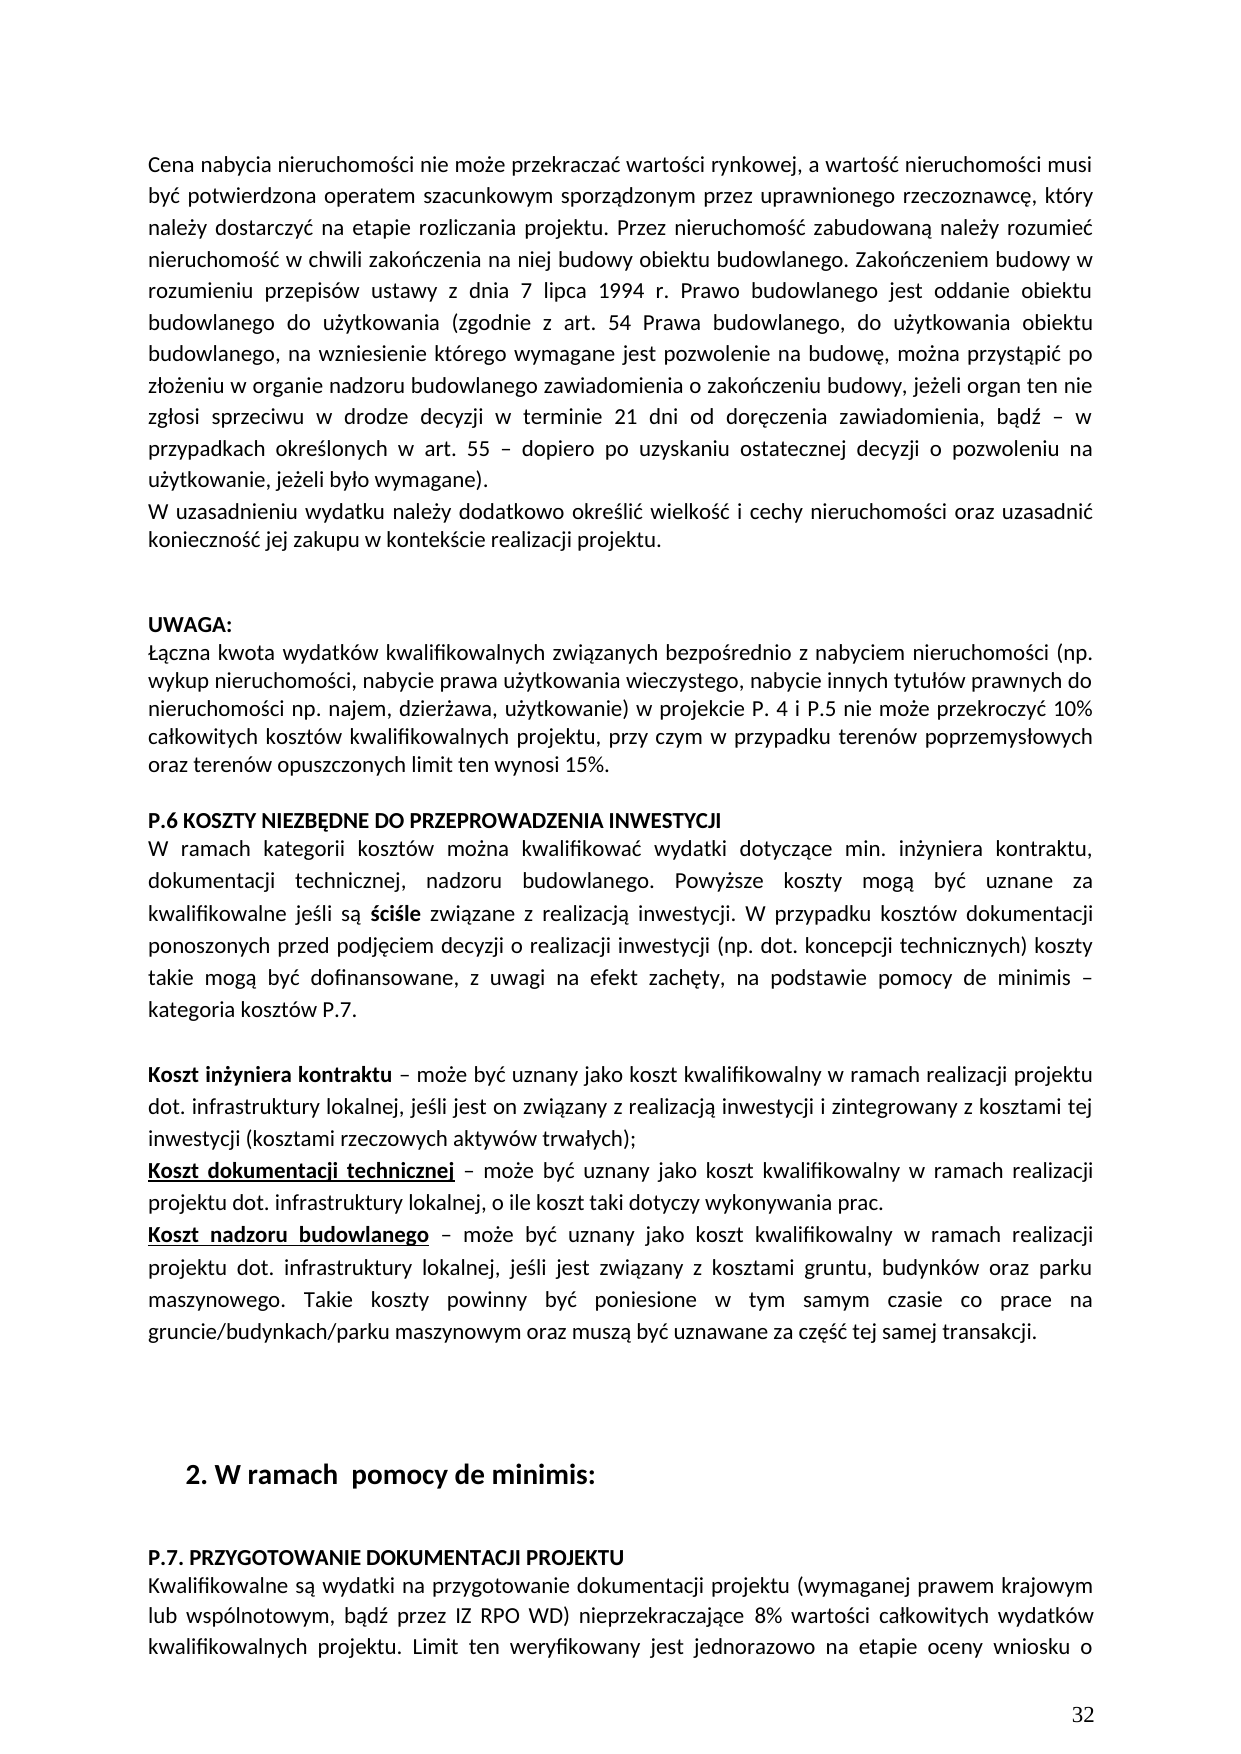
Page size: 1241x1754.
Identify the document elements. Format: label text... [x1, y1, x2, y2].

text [148, 1571, 1094, 1660]
list 2. W ramach pomocy de minimis: [185, 1456, 1094, 1492]
text UWAGA: [148, 610, 1094, 638]
text P.6 KOSZTY NIEZBĘDNE DO PRZEPROWADZENIA INWESTYCJI [148, 806, 1094, 834]
text Koszt nadzoru budowlanego – może być uznany jako koszt kwalifikowalny w ramach realizacji projektu dot. infrastruktury lokalnej, jeśli jest związany z kosztami gruntu, budynków oraz parku maszynowego. Takie koszty powinny być poniesione w tym samym czasie co prace na gruncie/budynkach/parku maszynowym oraz muszą być uznawane za część tej samej transakcji. [148, 1221, 1094, 1345]
text Koszt inżyniera kontraktu – może być uznany jako koszt kwalifikowalny w ramach realizacji projektu dot. infrastruktury lokalnej, jeśli jest on związany z realizacją inwestycji i zintegrowany z kosztami tej inwestycji (kosztami rzeczowych aktywów trwałych); [148, 1060, 1094, 1152]
text Koszt dokumentacji technicznej – może być uznany jako koszt kwalifikowalny w ramach realizacji projektu dot. infrastruktury lokalnej, o ile koszt taki dotyczy wykonywania prac. [148, 1156, 1094, 1216]
text W uzasadnieniu wydatku należy dodatkowo określić wielkość i cechy nieruchomości oraz uzasadnić konieczność jej zakupu w kontekście realizacji projektu. [148, 497, 1094, 553]
text P.7. PRZYGOTOWANIE DOKUMENTACJI PROJEKTU [148, 1543, 1094, 1571]
text Cena nabycia nieruchomości nie może przekraczać wartości rynkowej, a wartość nieruchomości musi być potwierdzona operatem szacunkowym sporządzonym przez uprawnionego rzeczoznawcę, który należy dostarczyć na etapie rozliczania projektu. Przez nieruchomość zabudowaną należy rozumieć nieruchomość w chwili zakończenia na niej budowy obiektu budowlanego. Zakończeniem budowy w rozumieniu przepisów ustawy z dnia 7 lipca 1994 r. Prawo budowlanego jest oddanie obiektu budowlanego do użytkowania (zgodnie z art. 54 Prawa budowlanego, do użytkowania obiektu budowlanego, na wzniesienie którego wymagane jest pozwolenie na budowę, można przystąpić po złożeniu w organie nadzoru budowlanego zawiadomienia o zakończeniu budowy, jeżeli organ ten nie zgłosi sprzeciwu w drodze decyzji w terminie 21 dni od doręczenia zawiadomienia, bądź – w przypadkach określonych w art. 55 – dopiero po uzyskaniu ostatecznej decyzji o pozwoleniu na użytkowanie, jeżeli było wymagane). [148, 150, 1094, 494]
text Łączna kwota wydatków kwalifikowalnych związanych bezpośrednio z nabyciem nieruchomości (np. wykup nieruchomości, nabycie prawa użytkowania wieczystego, nabycie innych tytułów prawnych do nieruchomości np. najem, dzierżawa, użytkowanie) w projekcie P. 4 i P.5 nie może przekroczyć 10% całkowitych kosztów kwalifikowalnych projektu, przy czym w przypadku terenów poprzemysłowych oraz terenów opuszczonych limit ten wynosi 15%. [148, 638, 1094, 778]
text W ramach kategorii kosztów można kwalifikować wydatki dotyczące min. inżyniera kontraktu, dokumentacji technicznej, nadzoru budowlanego. Powyższe koszty mogą być uznane za kwalifikowalne jeśli są ściśle związane z realizacją inwestycji. W przypadku kosztów dokumentacji ponoszonych przed podjęciem decyzji o realizacji inwestycji (np. dot. koncepcji technicznych) koszty takie mogą być dofinansowane, z uwagi na efekt zachęty, na podstawie pomocy de minimis – kategoria kosztów P.7. [148, 834, 1094, 1023]
